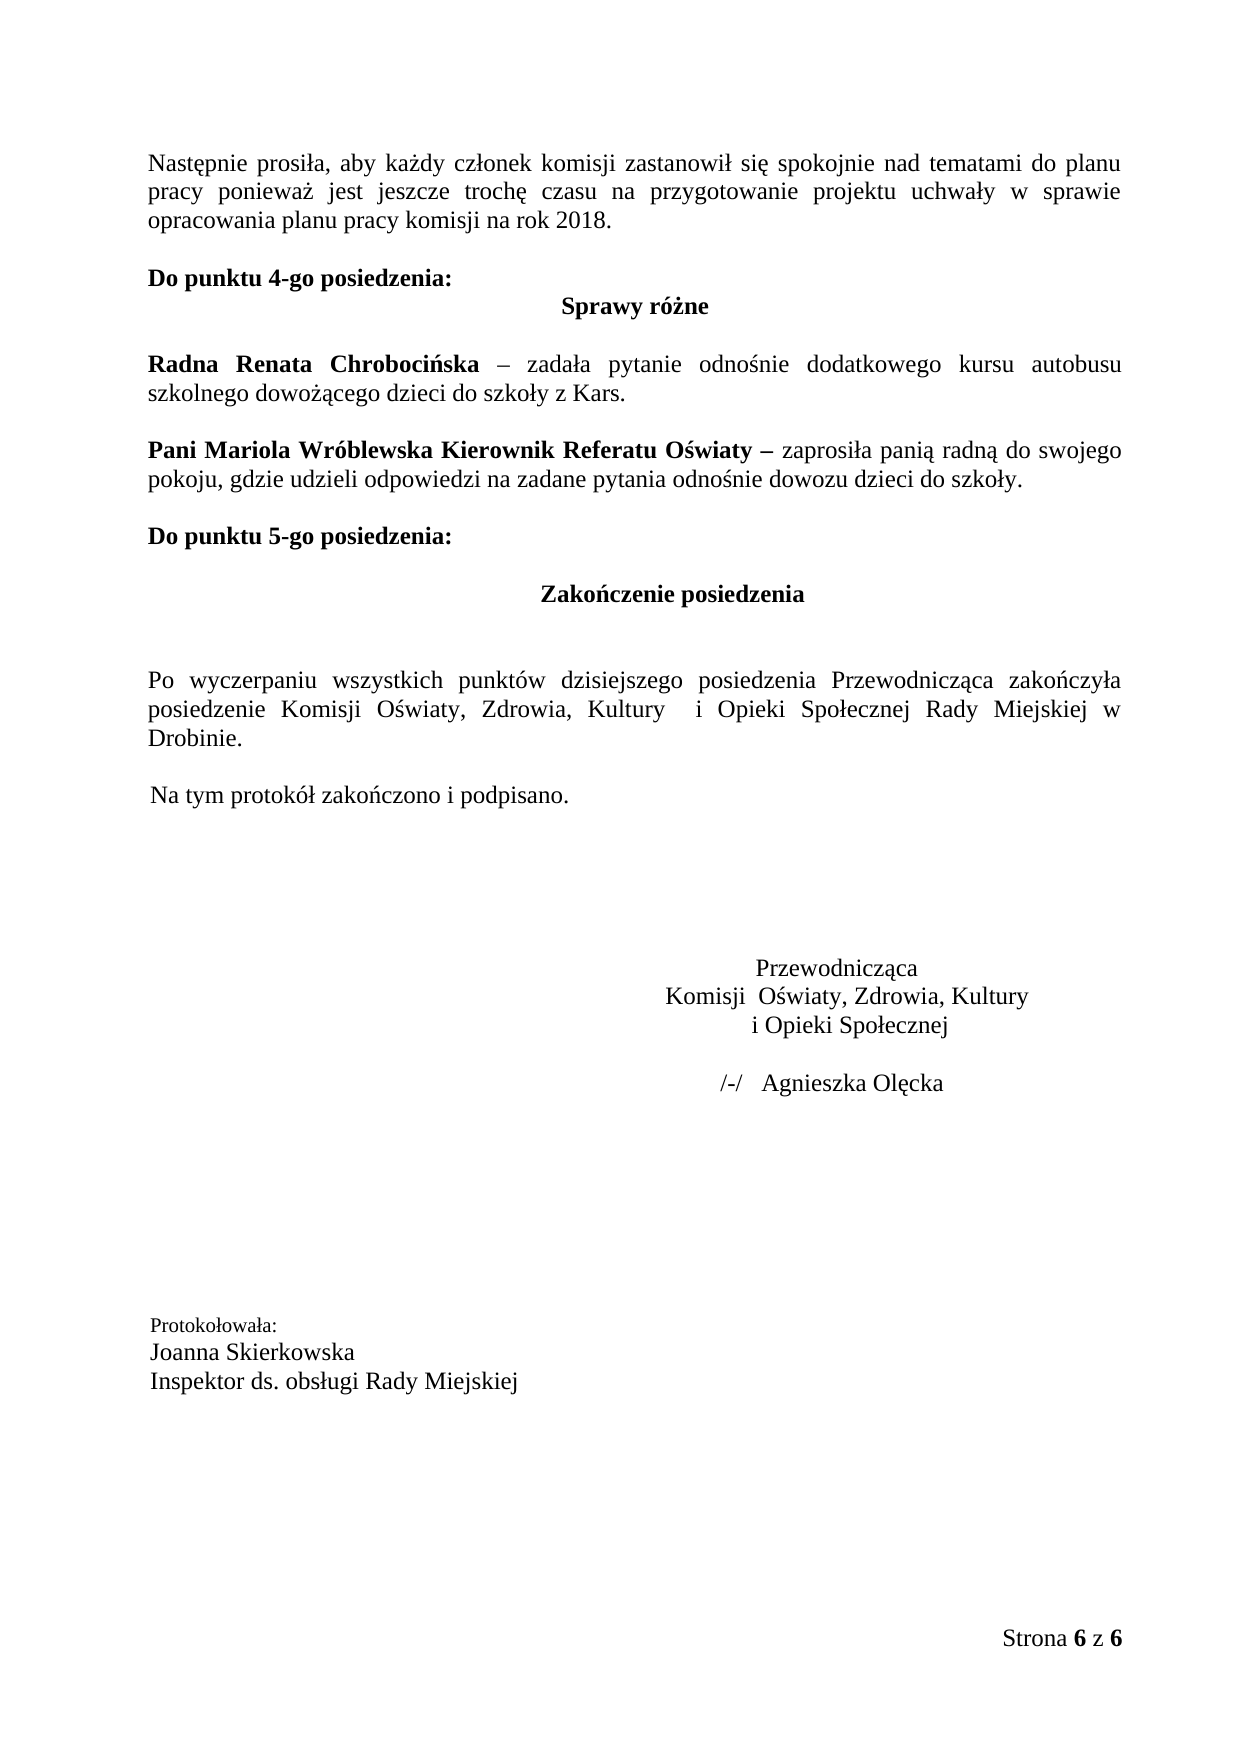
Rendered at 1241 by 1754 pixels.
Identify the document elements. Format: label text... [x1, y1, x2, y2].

text Inspektor ds. obsługi Rady Miejskiej [150, 1366, 1122, 1394]
text Do punktu 4-go posiedzenia: [148, 263, 1122, 291]
text Joanna Skierkowska [150, 1337, 1122, 1366]
text Do punktu 5-go posiedzenia: [148, 521, 1122, 550]
text i Opieki Społecznej [150, 1010, 1122, 1039]
list Zakończenie posiedzenia [223, 579, 1122, 608]
text /-/ Agnieszka Olęcka [150, 1068, 1122, 1096]
text Sprawy różne [148, 291, 1122, 320]
text Po wyczerpaniu wszystkich punktów dzisiejszego posiedzenia Przewodnicząca zakończyła posiedzenie Komisji Oświaty, Zdrowia, Kultury i Opieki Społecznej Rady Miejskiej w Drobinie. [148, 665, 1122, 751]
text Pani Mariola Wróblewska Kierownik Referatu Oświaty – zaprosiła panią radną do swojego pokoju, gdzie udzieli odpowiedzi na zadane pytania odnośnie dowozu dzieci do szkoły. [148, 435, 1122, 493]
text Na tym protokół zakończono i podpisano. [150, 780, 1122, 809]
text Następnie prosiła, aby każdy członek komisji zastanowił się spokojnie nad tematami do planu pracy ponieważ jest jeszcze trochę czasu na przygotowanie projektu uchwały w sprawie opracowania planu pracy komisji na rok 2018. [148, 148, 1122, 234]
text Komisji Oświaty, Zdrowia, Kultury [150, 981, 1122, 1010]
text Protokołowała: [150, 1313, 1122, 1337]
text Radna Renata Chrobocińska – zadała pytanie odnośnie dodatkowego kursu autobusu szkolnego dowożącego dzieci do szkoły z Kars. [148, 349, 1122, 406]
text Przewodnicząca [723, 953, 1122, 981]
